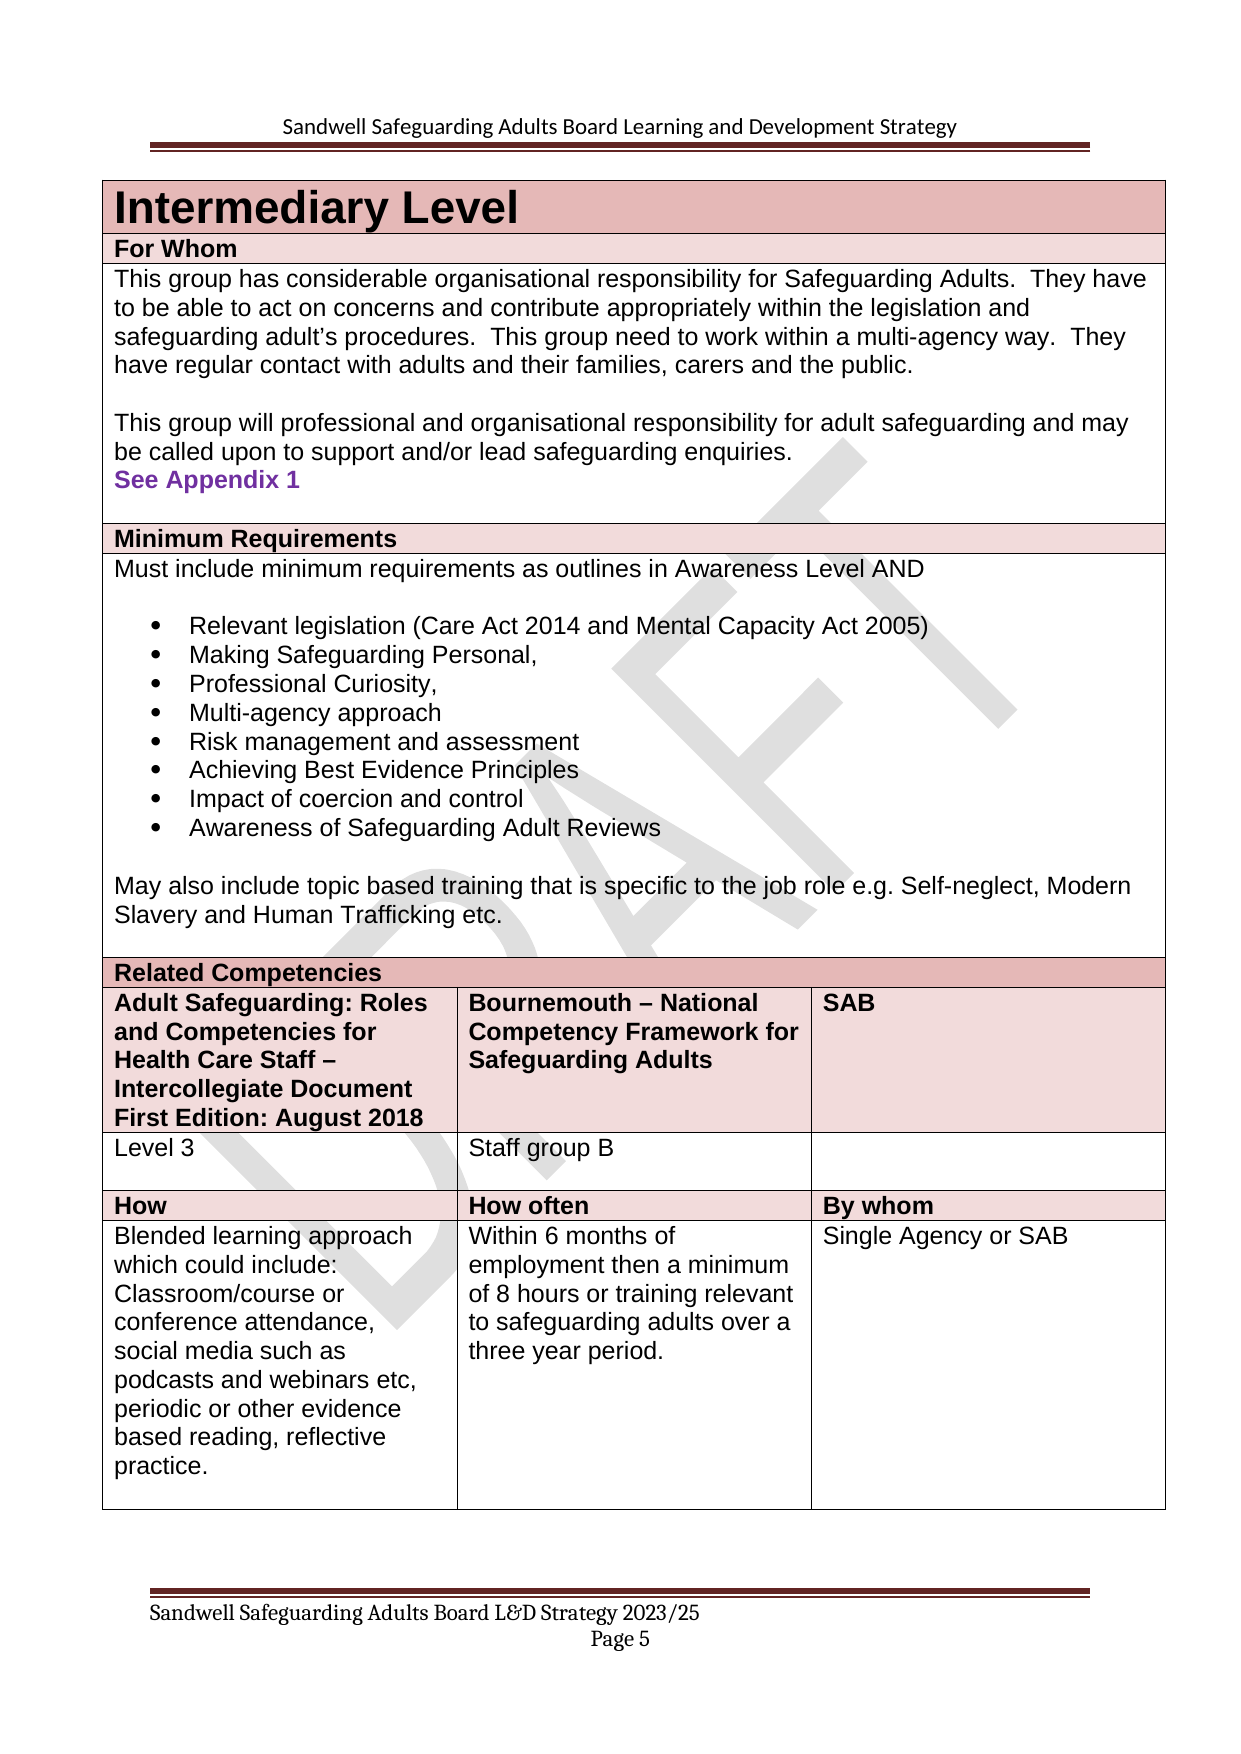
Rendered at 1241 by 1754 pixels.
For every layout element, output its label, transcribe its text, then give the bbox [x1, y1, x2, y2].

table_cell Must include minimum requirements as outlines in Awareness Level AND Relevant legislation (Care Act 2014 and Mental Capacity Act 2005) Making Safeguarding Personal, Professional Curiosity, Multi-agency approach Risk management and assessment Achieving Best Evidence Principles Impact of coercion and control Awareness of Safeguarding Adult Reviews May also include topic based training that is specific to the job role e.g. Self-neglect, Modern Slavery and Human Trafficking etc. [103, 554, 1165, 957]
table_cell Bournemouth – National Competency Framework for Safeguarding Adults [458, 988, 811, 1132]
table_cell Adult Safeguarding: Roles and Competencies for Health Care Staff – Intercollegiate Document First Edition: August 2018 [103, 988, 457, 1132]
table_cell Level 3 [103, 1133, 457, 1190]
table_cell SAB [812, 988, 1165, 1132]
table_cell Single Agency or SAB [812, 1221, 1165, 1508]
table_cell This group has considerable organisational responsibility for Safeguarding Adults. They have to be able to act on concerns and contribute appropriately within the legislation and safeguarding adult’s procedures. This group need to work within a multi-agency way. They have regular contact with adults and their families, carers and the public. This group will professional and organisational responsibility for adult safeguarding and may be called upon to support and/or lead safeguarding enquiries. See Appendix 1 [103, 264, 1165, 523]
table_header Intermediary Level [103, 181, 1165, 233]
table_cell By whom [812, 1191, 1165, 1220]
table_cell How often [458, 1191, 811, 1220]
table_cell For Whom [103, 234, 1165, 263]
table_cell Related Competencies [103, 958, 1165, 987]
table_cell Staff group B [458, 1133, 811, 1190]
table_cell Minimum Requirements [103, 524, 1165, 553]
table_cell [812, 1133, 1165, 1190]
table_cell Within 6 months of employment then a minimum of 8 hours or training relevant to safeguarding adults over a three year period. [458, 1221, 811, 1508]
table_cell How [103, 1191, 457, 1220]
table_cell Blended learning approach which could include: Classroom/course or conference attendance, social media such as podcasts and webinars etc, periodic or other evidence based reading, reflective practice. [103, 1221, 457, 1508]
